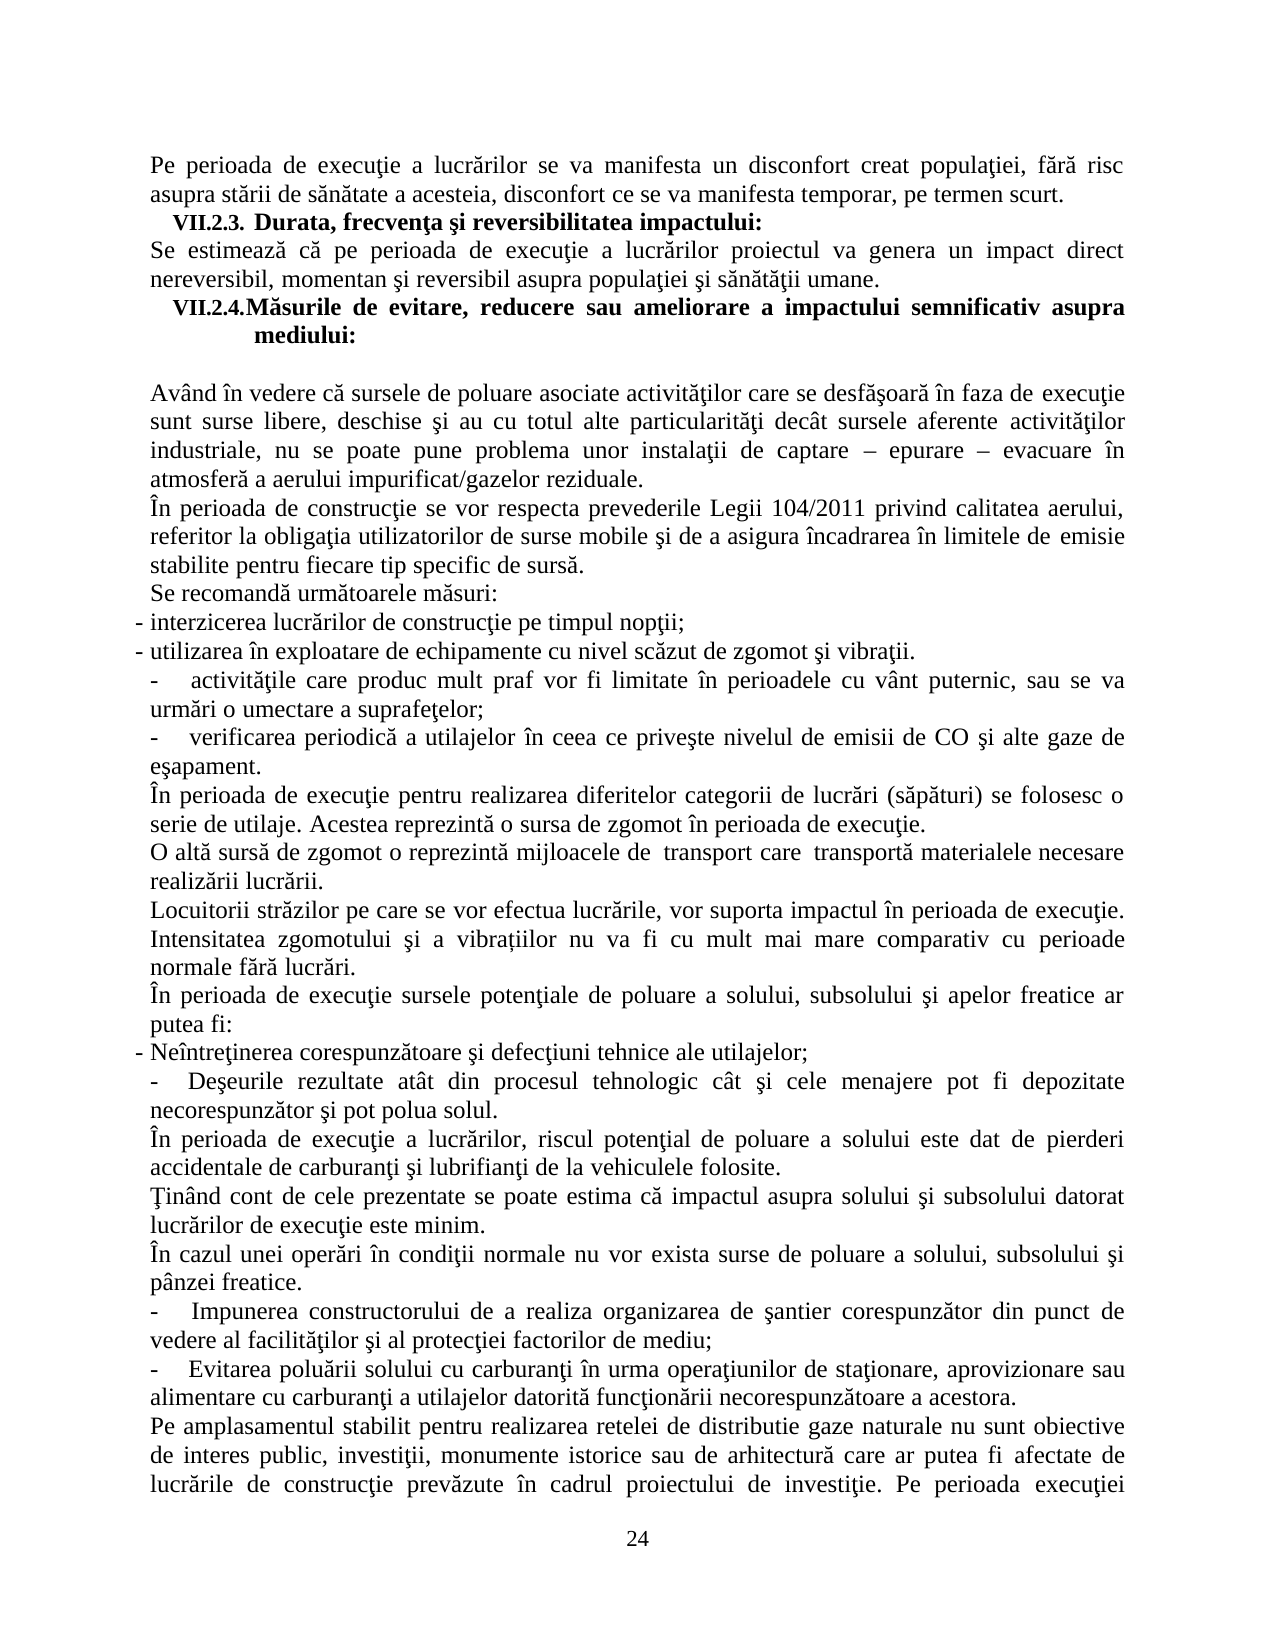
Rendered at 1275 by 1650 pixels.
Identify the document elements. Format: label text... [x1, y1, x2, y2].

text În perioada de execuţie sursele potenţiale de poluare a solului, subsolului şi apelor freatice ar putea fi: [150, 981, 1125, 1037]
subtitle Durata, frecvenţa şi reversibilitatea impactului: [172, 207, 1125, 236]
list interzicerea lucrărilor de construcţie pe timpul nopţii; [135, 608, 1125, 636]
list Neîntreţinerea corespunzătoare şi defecţiuni tehnice ale utilajelor; [135, 1037, 1125, 1066]
text În perioada de construcţie se vor respecta prevederile Legii 104/2011 privind calitatea aerului, referitor la obligaţia utilizatorilor de surse mobile şi de a asigura încadrarea în limitele de emisie stabilite pentru fiecare tip specific de sursă. [150, 493, 1125, 579]
text În perioada de execuţie a lucrărilor, riscul potenţial de poluare a solului este dat de pierderi accidentale de carburanţi şi lubrifianţi de la vehiculele folosite. [150, 1124, 1125, 1181]
text Pe perioada de execuţie a lucrărilor se va manifesta un disconfort creat populaţiei, fără risc asupra stării de sănătate a acesteia, disconfort ce se va manifesta temporar, pe termen scurt. [150, 150, 1125, 207]
text O altă sursă de zgomot o reprezintă mijloacele de transport care transportă materialele necesare realizării lucrării. [150, 837, 1125, 895]
text Se recomandă următoarele măsuri: [150, 579, 1125, 608]
list utilizarea în exploatare de echipamente cu nivel scăzut de zgomot şi vibraţii. [135, 636, 1125, 665]
text Se estimează că pe perioada de execuţie a lucrărilor proiectul va genera un impact direct nereversibil, momentan şi reversibil asupra populaţiei şi sănătăţii umane. [150, 236, 1125, 293]
list activităţile care produc mult praf vor fi limitate în perioadele cu vânt puternic, sau se va urmări o umectare a suprafeţelor; [150, 665, 1125, 722]
text În cazul unei operări în condiţii normale nu vor exista surse de poluare a solului, subsolului şi pânzei freatice. [150, 1239, 1125, 1296]
list Evitarea poluării solului cu carburanţi în urma operaţiunilor de staţionare, aprovizionare sau alimentare cu carburanţi a utilajelor datorită funcţionării necorespunzătoare a acestora. [150, 1354, 1125, 1411]
text În perioada de execuţie pentru realizarea diferitelor categorii de lucrări (săpături) se folosesc o serie de utilaje. Acestea reprezintă o sursa de zgomot în perioada de execuţie. [150, 780, 1125, 837]
list Impunerea constructorului de a realiza organizarea de şantier corespunzător din punct de vedere al facilităţilor şi al protecţiei factorilor de mediu; [150, 1296, 1125, 1354]
list verificarea periodică a utilajelor în ceea ce priveşte nivelul de emisii de CO şi alte gaze de eşapament. [150, 722, 1125, 780]
text Având în vedere că sursele de poluare asociate activităţilor care se desfăşoară în faza de execuţie sunt surse libere, deschise şi au cu totul alte particularităţi decât sursele aferente activităţilor industriale, nu se poate pune problema unor instalaţii de captare – epurare – evacuare în atmosferă a aerului impurificat/gazelor reziduale. [150, 378, 1125, 493]
subtitle Măsurile de evitare, reducere sau ameliorare a impactului semnificativ asupra mediului: [172, 293, 1125, 349]
text Ţinând cont de cele prezentate se poate estima că impactul asupra solului şi subsolului datorat lucrărilor de execuţie este minim. [150, 1181, 1125, 1239]
list Deşeurile rezultate atât din procesul tehnologic cât şi cele menajere pot fi depozitate necorespunzător şi pot polua solul. [150, 1066, 1125, 1124]
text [150, 1411, 1125, 1497]
text Locuitorii străzilor pe care se vor efectua lucrările, vor suporta impactul în perioada de execuţie. Intensitatea zgomotului şi a vibrațiilor nu va fi cu mult mai mare comparativ cu perioade normale fără lucrări. [150, 895, 1125, 981]
